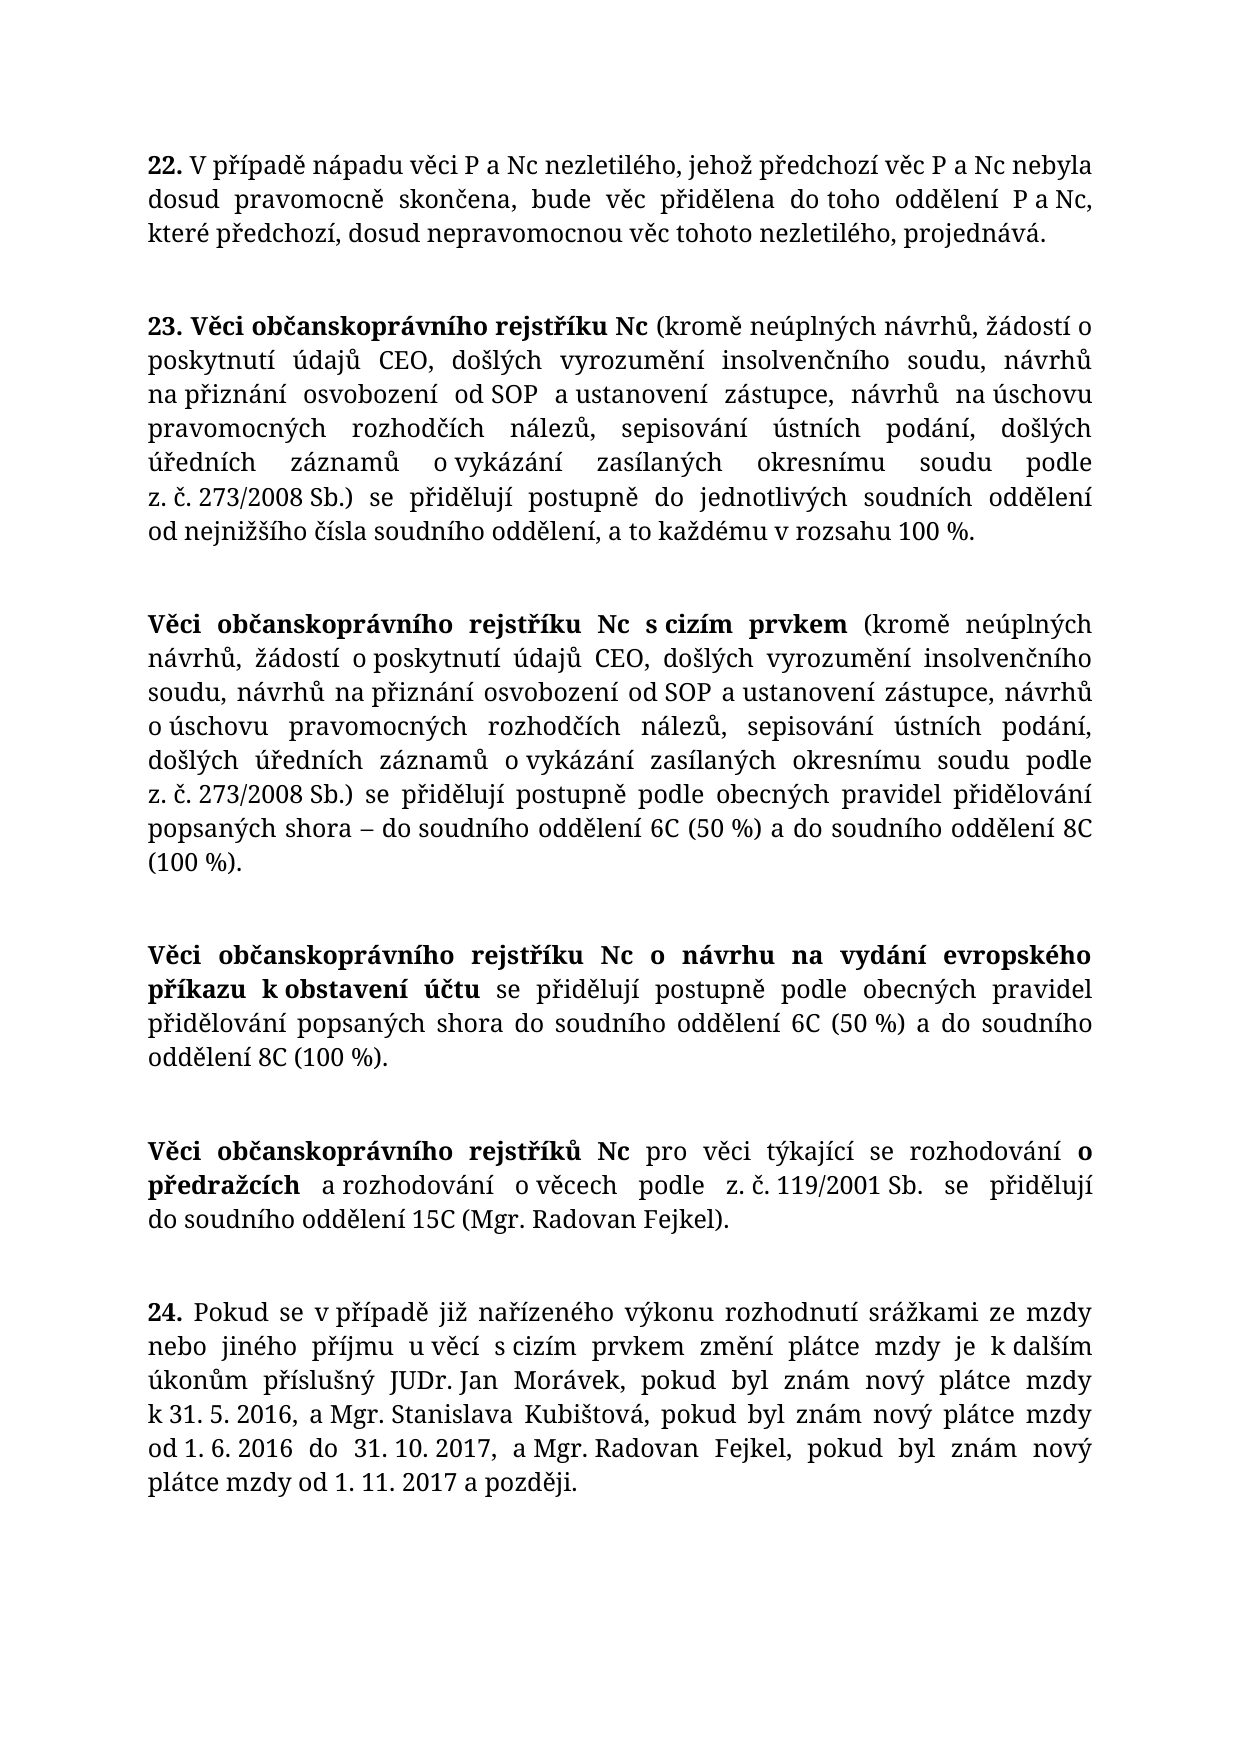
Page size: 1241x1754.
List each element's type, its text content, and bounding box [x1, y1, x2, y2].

text Věci občanskoprávního rejstříků Nc pro věci týkající se rozhodování o předražcích a rozhodování o věcech podle z. č. 119/2001 Sb. se přidělují do soudního oddělení 15C (Mgr. Radovan Fejkel). [148, 1133, 1093, 1235]
text Věci občanskoprávního rejstříku Nc s cizím prvkem (kromě neúplných návrhů, žádostí o poskytnutí údajů CEO, došlých vyrozumění insolvenčního soudu, návrhů na přiznání osvobození od SOP a ustanovení zástupce, návrhů o úschovu pravomocných rozhodčích nálezů, sepisování ústních podání, došlých úředních záznamů o vykázání zasílaných okresnímu soudu podle z. č. 273/2008 Sb.) se přidělují postupně podle obecných pravidel přidělování popsaných shora – do soudního oddělení 6C (50 %) a do soudního oddělení 8C (100 %). [148, 606, 1093, 879]
text 24. Pokud se v případě již nařízeného výkonu rozhodnutí srážkami ze mzdy nebo jiného příjmu u věcí s cizím prvkem změní plátce mzdy je k dalším úkonům příslušný JUDr. Jan Morávek, pokud byl znám nový plátce mzdy k 31. 5. 2016, a Mgr. Stanislava Kubištová, pokud byl znám nový plátce mzdy od 1. 6. 2016 do 31. 10. 2017, a Mgr. Radovan Fejkel, pokud byl znám nový plátce mzdy od 1. 11. 2017 a později. [148, 1294, 1093, 1499]
text Věci občanskoprávního rejstříku Nc o návrhu na vydání evropského příkazu k obstavení účtu se přidělují postupně podle obecných pravidel přidělování popsaných shora do soudního oddělení 6C (50 %) a do soudního oddělení 8C (100 %). [148, 938, 1093, 1074]
text 23. Věci občanskoprávního rejstříku Nc (kromě neúplných návrhů, žádostí o poskytnutí údajů CEO, došlých vyrozumění insolvenčního soudu, návrhů na přiznání osvobození od SOP a ustanovení zástupce, návrhů na úschovu pravomocných rozhodčích nálezů, sepisování ústních podání, došlých úředních záznamů o vykázání zasílaných okresnímu soudu podle z. č. 273/2008 Sb.) se přidělují postupně do jednotlivých soudních oddělení od nejnižšího čísla soudního oddělení, a to každému v rozsahu 100 %. [148, 309, 1093, 547]
text 22. V případě nápadu věci P a Nc nezletilého, jehož předchozí věc P a Nc nebyla dosud pravomocně skončena, bude věc přidělena do toho oddělení P a Nc, které předchozí, dosud nepravomocnou věc tohoto nezletilého, projednává. [148, 148, 1093, 250]
